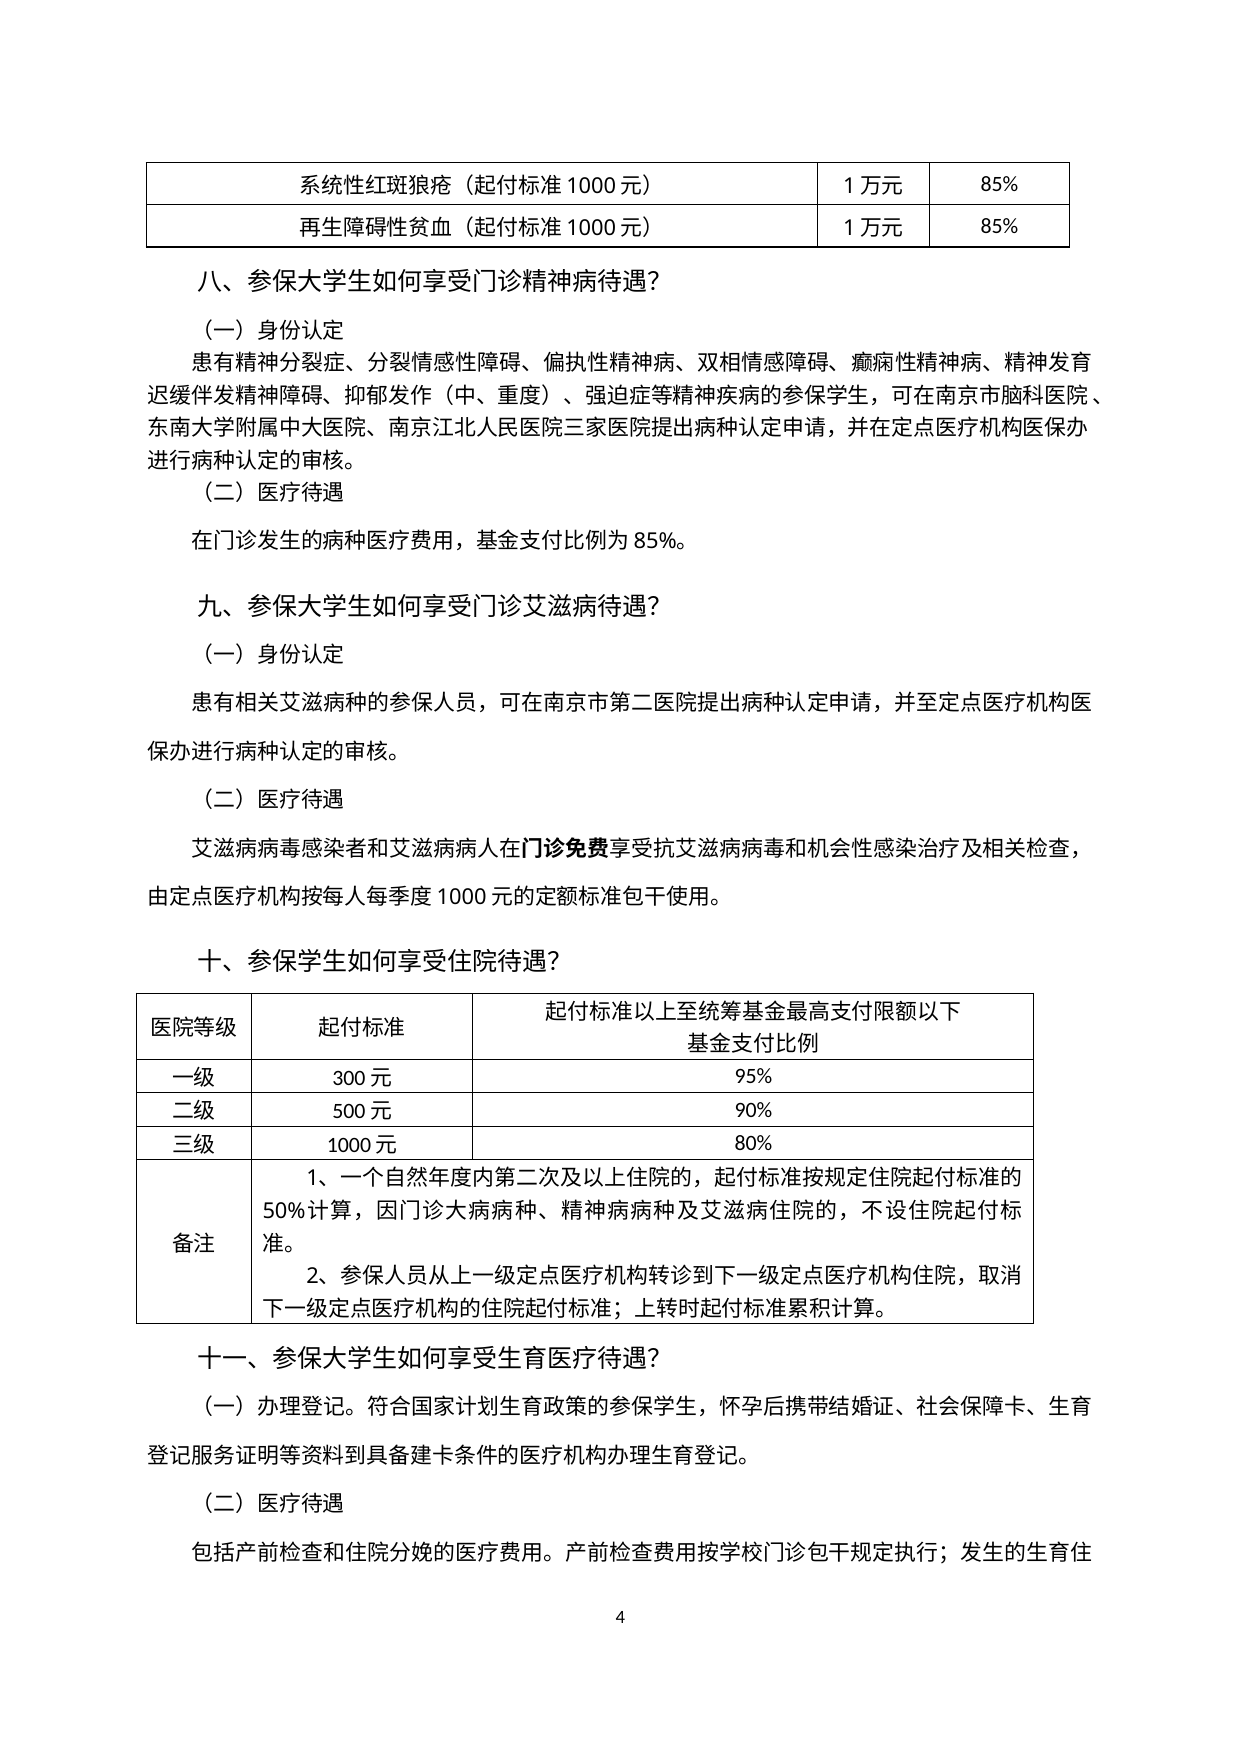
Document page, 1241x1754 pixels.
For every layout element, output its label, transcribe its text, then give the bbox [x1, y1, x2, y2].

table_header 起付标准以上至统筹基金最高支付限额以下 基金支付比例 [473, 994, 1033, 1058]
table_cell 90% [473, 1093, 1033, 1126]
text 患有相关艾滋病种的参保人员，可在南京市第二医院提出病种认定申请，并至定点医疗机构医保办进行病种认定的审核。 [148, 685, 1092, 766]
table_cell 再生障碍性贫血（起付标准1000元） [147, 205, 817, 246]
table_cell 系统性红斑狼疮（起付标准1000元） [147, 163, 817, 204]
table_cell 85% [930, 163, 1069, 204]
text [148, 1534, 1092, 1567]
text 十一、参保大学生如何享受生育医疗待遇？ [148, 1324, 1092, 1389]
table_cell 80% [473, 1127, 1033, 1159]
table_cell 95% [473, 1060, 1033, 1092]
text 患有精神分裂症、分裂情感性障碍、偏执性精神病、双相情感障碍、癫痫性精神病、精神发育迟缓伴发精神障碍、抑郁发作（中、重度）、强迫症等精神疾病的参保学生，可在南京市脑科医院、东南大学附属中大医院、南京江北人民医院三家医院提出病种认定申请，并在定点医疗机构医保办进行病种认定的审核。 [148, 345, 1092, 475]
text 艾滋病病毒感染者和艾滋病病人在门诊免费享受抗艾滋病病毒和机会性感染治疗及相关检查，由定点医疗机构按每人每季度1000元的定额标准包干使用。 [148, 830, 1092, 912]
table_header 医院等级 [137, 994, 251, 1058]
text 九、参保大学生如何享受门诊艾滋病待遇？ [148, 572, 1092, 637]
text 在门诊发生的病种医疗费用，基金支付比例为85%。 [148, 523, 1092, 556]
text 八、参保大学生如何享受门诊精神病待遇？ [148, 247, 1092, 312]
table_header 起付标准 [252, 994, 472, 1058]
table_cell 85% [930, 205, 1069, 246]
text （一）办理登记。符合国家计划生育政策的参保学生，怀孕后携带结婚证、社会保障卡、生育登记服务证明等资料到具备建卡条件的医疗机构办理生育登记。 [148, 1389, 1092, 1470]
text （一）身份认定 [148, 637, 1092, 669]
table_cell 1、一个自然年度内第二次及以上住院的，起付标准按规定住院起付标准的50%计算，因门诊大病病种、精神病病种及艾滋病住院的，不设住院起付标准。 2、参保人员从上一级定点医疗机构转诊到下一级定点医疗机构住院，取消下一级定点医疗机构的住院起付标准；上转时起付标准累积计算。 [252, 1160, 1033, 1323]
text 十、参保学生如何享受住院待遇？ [148, 927, 1092, 992]
table_cell 备注 [137, 1160, 251, 1323]
text （二）医疗待遇 [148, 1486, 1092, 1518]
table_cell 1万元 [818, 205, 929, 246]
table_cell 1000元 [252, 1127, 472, 1159]
text （二）医疗待遇 [148, 782, 1092, 814]
table_cell 1万元 [818, 163, 929, 204]
text （二）医疗待遇 [148, 475, 1092, 507]
table_cell 500元 [252, 1093, 472, 1126]
table_cell 一级 [137, 1060, 251, 1092]
table_cell 三级 [137, 1127, 251, 1159]
table_cell 二级 [137, 1093, 251, 1126]
table_cell 300元 [252, 1060, 472, 1092]
text （一）身份认定 [148, 312, 1092, 345]
